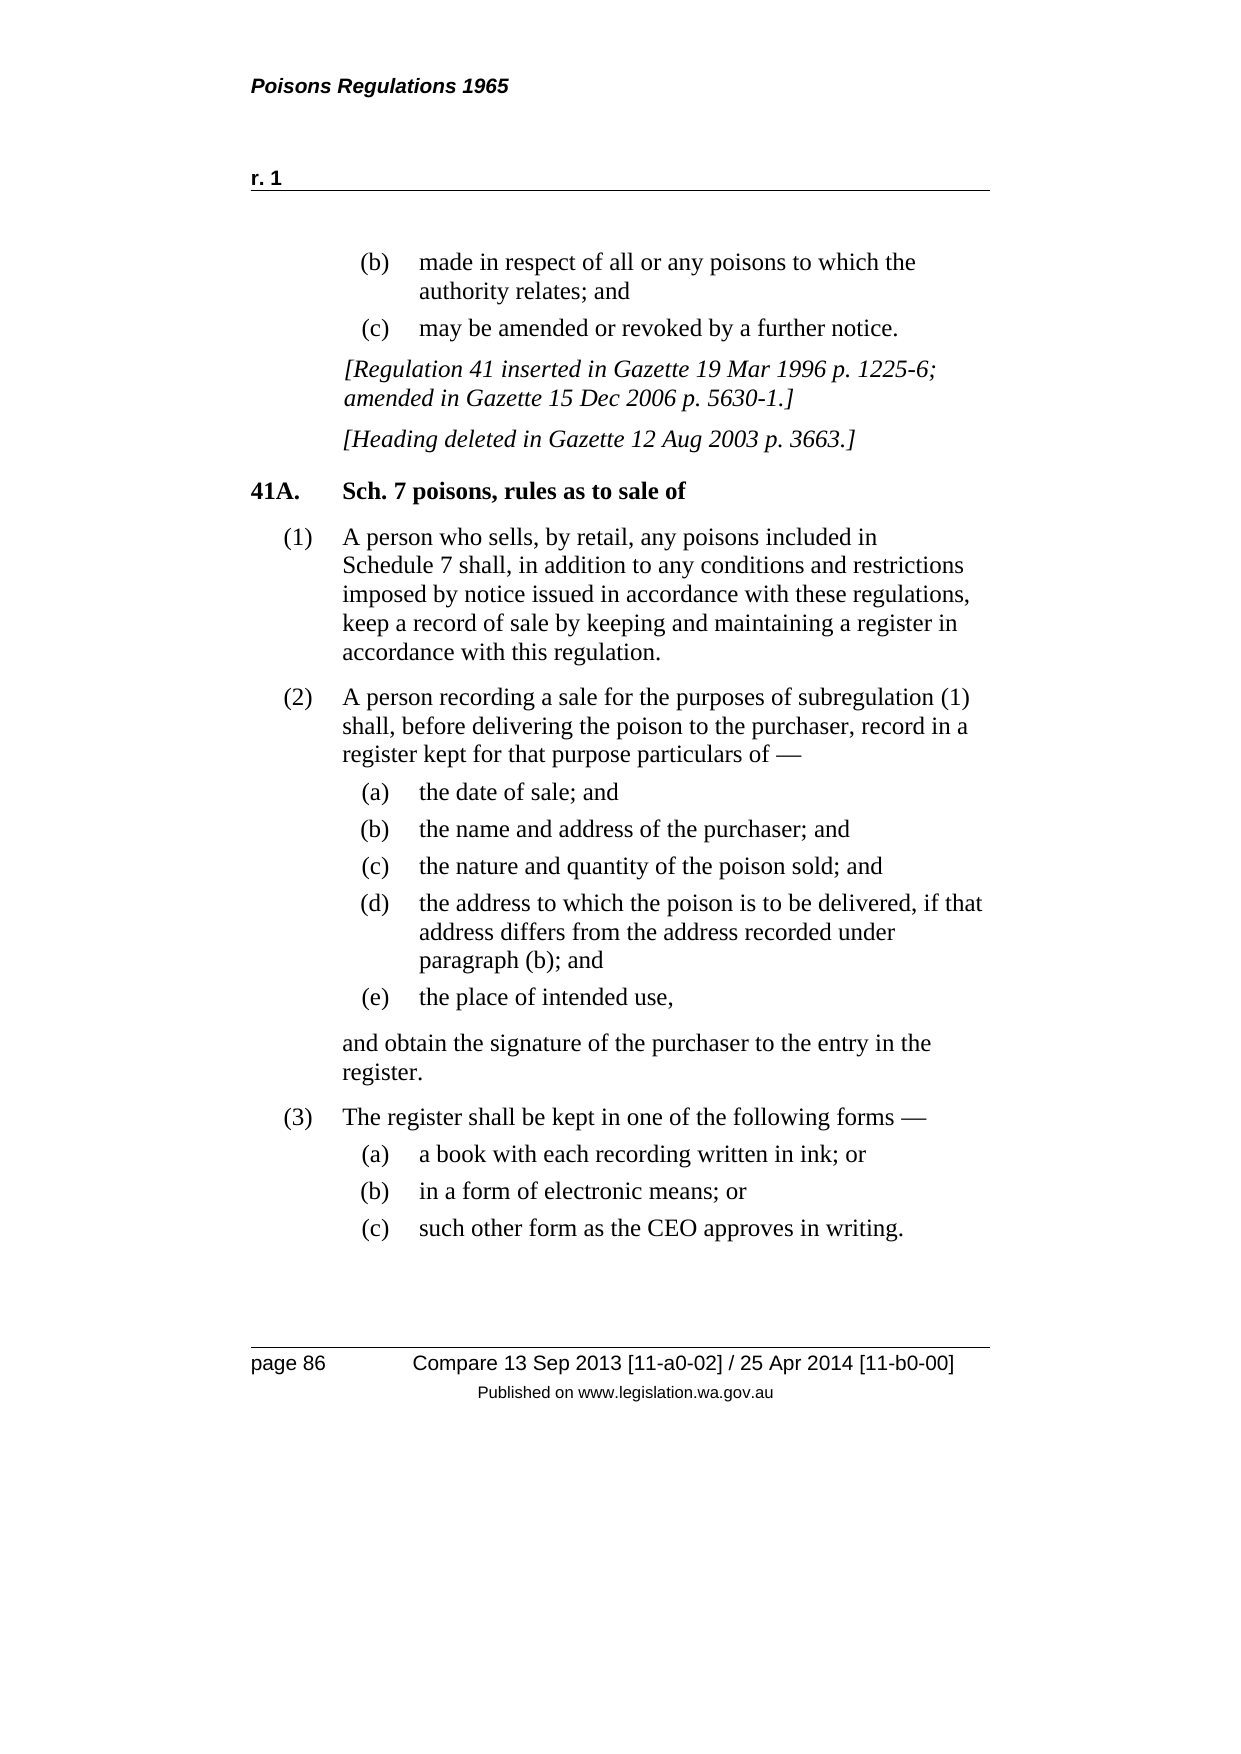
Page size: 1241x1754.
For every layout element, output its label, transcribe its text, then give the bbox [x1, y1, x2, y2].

text (a) the date of sale; and [251, 777, 990, 805]
text (c) may be amended or revoked by a further notice. [251, 313, 990, 342]
text (b) the name and address of the purchaser; and [251, 814, 990, 842]
subtitle 41A. Sch. 7 poisons, rules as to sale of [251, 476, 990, 505]
text (c) the nature and quantity of the poison sold; and [251, 851, 990, 879]
text and obtain the signature of the purchaser to the entry in the register. [251, 1028, 990, 1085]
text (c) such other form as the CEO approves in writing. [251, 1213, 990, 1242]
text (d) the address to which the poison is to be delivered, if that address differs from the address recorded under paragraph (b); and [251, 888, 990, 974]
text [Regulation 41 inserted in Gazette 19 Mar 1996 p. 1225-6; amended in Gazette 15 Dec 2006 p. 5630-1.] [251, 354, 990, 412]
text (e) the place of intended use, [251, 982, 990, 1011]
subtitle [Heading deleted in Gazette 12 Aug 2003 p. 3663.] [251, 424, 990, 453]
text (1) A person who sells, by retail, any poisons included in Schedule 7 shall, in addition to any conditions and restrictions imposed by notice issued in accordance with these regulations, keep a record of sale by keeping and maintaining a register in accordance with this regulation. [251, 522, 990, 665]
text (2) A person recording a sale for the purposes of subregulation (1) shall, before delivering the poison to the purchaser, record in a register kept for that purpose particulars of — [251, 682, 990, 768]
text (b) made in respect of all or any poisons to which the authority relates; and [251, 247, 990, 305]
text (3) The register shall be kept in one of the following forms — [251, 1102, 990, 1131]
text (b) in a form of electronic means; or [251, 1176, 990, 1205]
text (a) a book with each recording written in ink; or [251, 1139, 990, 1168]
